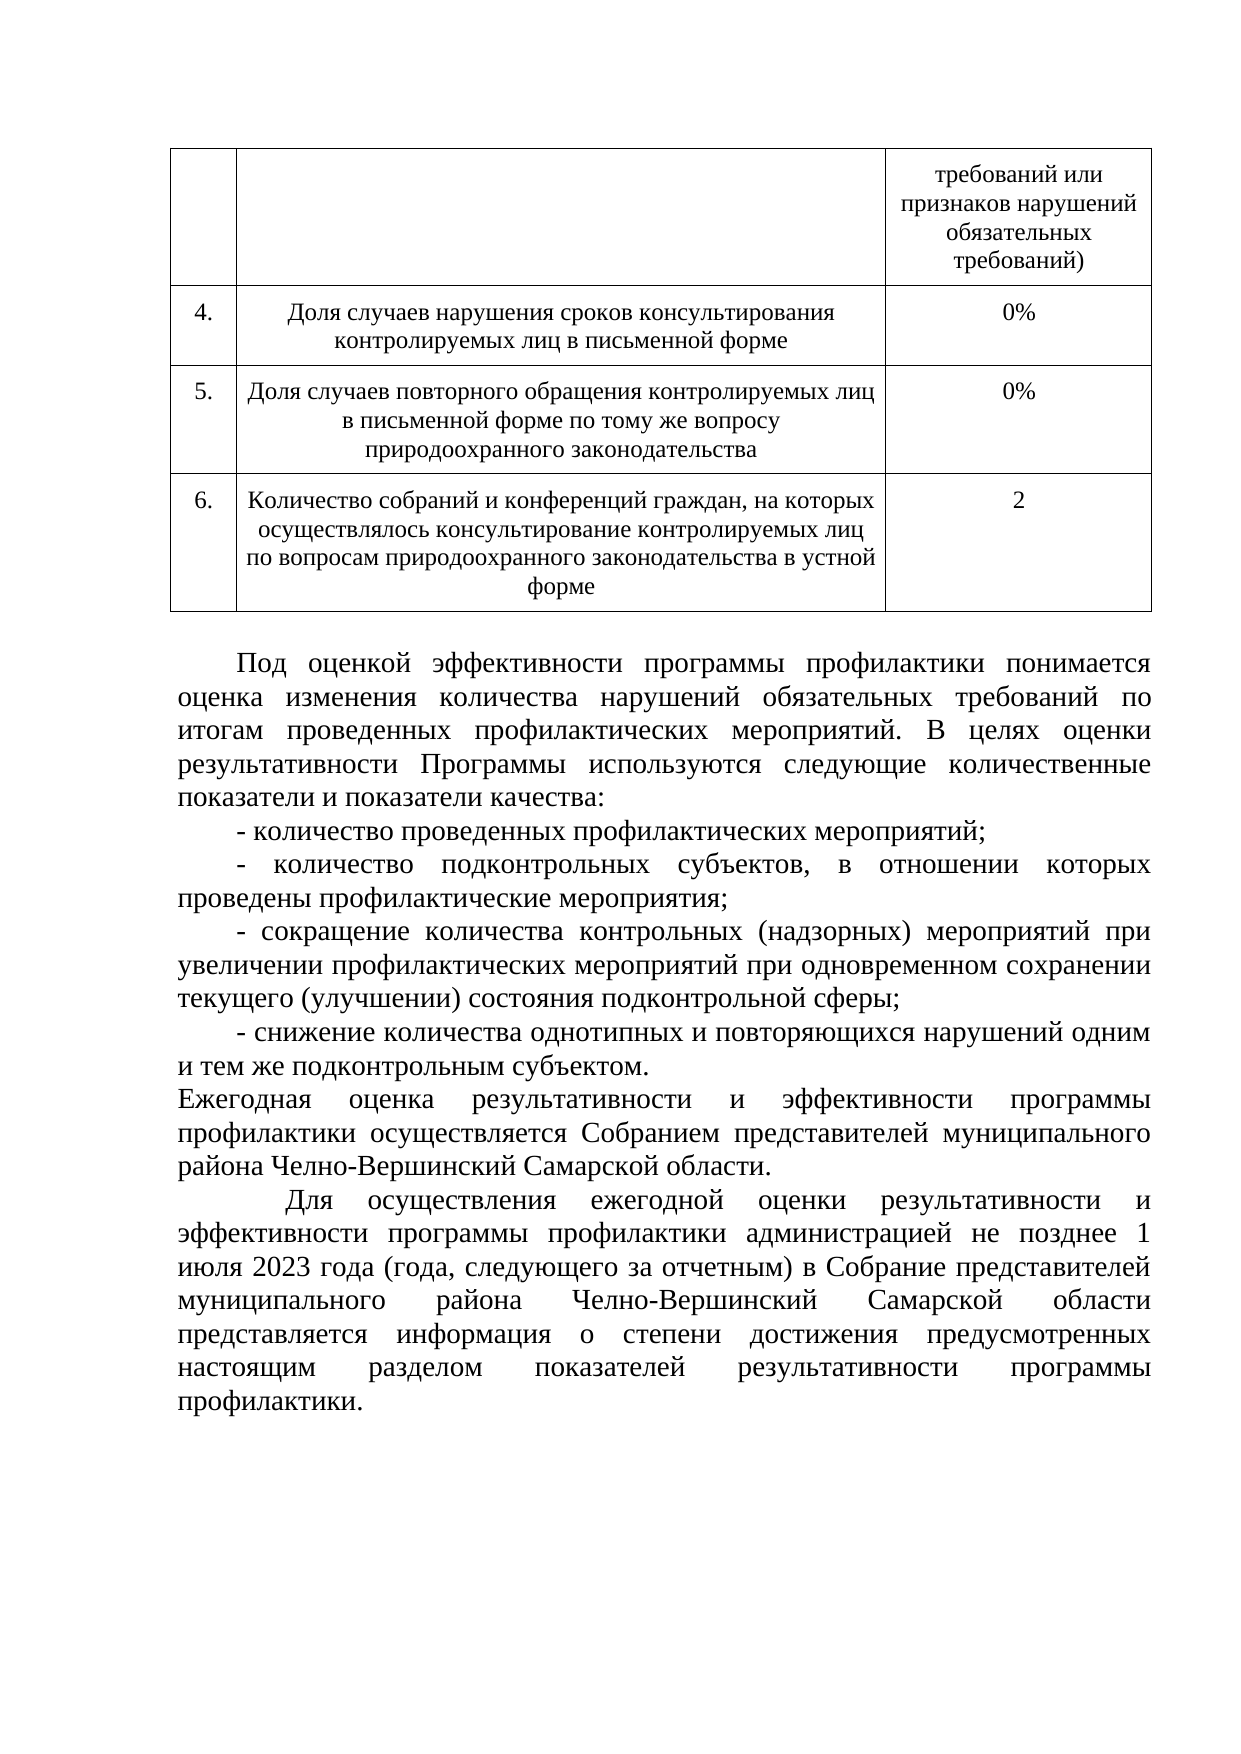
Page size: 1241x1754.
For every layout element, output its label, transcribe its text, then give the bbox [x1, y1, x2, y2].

text - количество проведенных профилактических мероприятий; [177, 813, 1152, 846]
table_cell 3. [171, 149, 236, 285]
table_cell Доля случаев повторного обращения контролируемых лиц в письменной форме по тому же вопросу природоохранного законодательства [237, 366, 885, 473]
table_cell 2 [886, 474, 1151, 611]
text - сокращение количества контрольных (надзорных) мероприятий при увеличении профилактических мероприятий при одновременном сохранении текущего (улучшении) состояния подконтрольной сферы; [177, 913, 1152, 1014]
table_cell 4. [171, 286, 236, 365]
text - снижение количества однотипных и повторяющихся нарушений одним и тем же подконтрольным субъектом. [177, 1014, 1152, 1081]
table_cell 0% [886, 366, 1151, 473]
table_cell Доля случаев нарушения сроков консультирования контролируемых лиц в письменной форме [237, 286, 885, 365]
text Для осуществления ежегодной оценки результативности и эффективности программы профилактики администрацией не позднее 1 июля 2023 года (года, следующего за отчетным) в Собрание представителей муниципального района Челно-Вершинский Самарской области представляется информация о степени достижения предусмотренных настоящим разделом показателей результативности программы профилактики. [177, 1182, 1152, 1417]
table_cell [886, 149, 1151, 285]
table_cell 5. [171, 366, 236, 473]
table_cell 6. [171, 474, 236, 611]
text - количество подконтрольных субъектов, в отношении которых проведены профилактические мероприятия; [177, 846, 1152, 913]
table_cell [237, 149, 885, 285]
text Под оценкой эффективности программы профилактики понимается оценка изменения количества нарушений обязательных требований по итогам проведенных профилактических мероприятий. В целях оценки результативности Программы используются следующие количественные показатели и показатели качества: [177, 645, 1152, 813]
table_cell 0% [886, 286, 1151, 365]
text Ежегодная оценка результативности и эффективности программы профилактики осуществляется Собранием представителей муниципального района Челно-Вершинский Самарской области. [177, 1081, 1152, 1182]
table_cell Количество собраний и конференций граждан, на которых осуществлялось консультирование контролируемых лиц по вопросам природоохранного законодательства в устной форме [237, 474, 885, 611]
